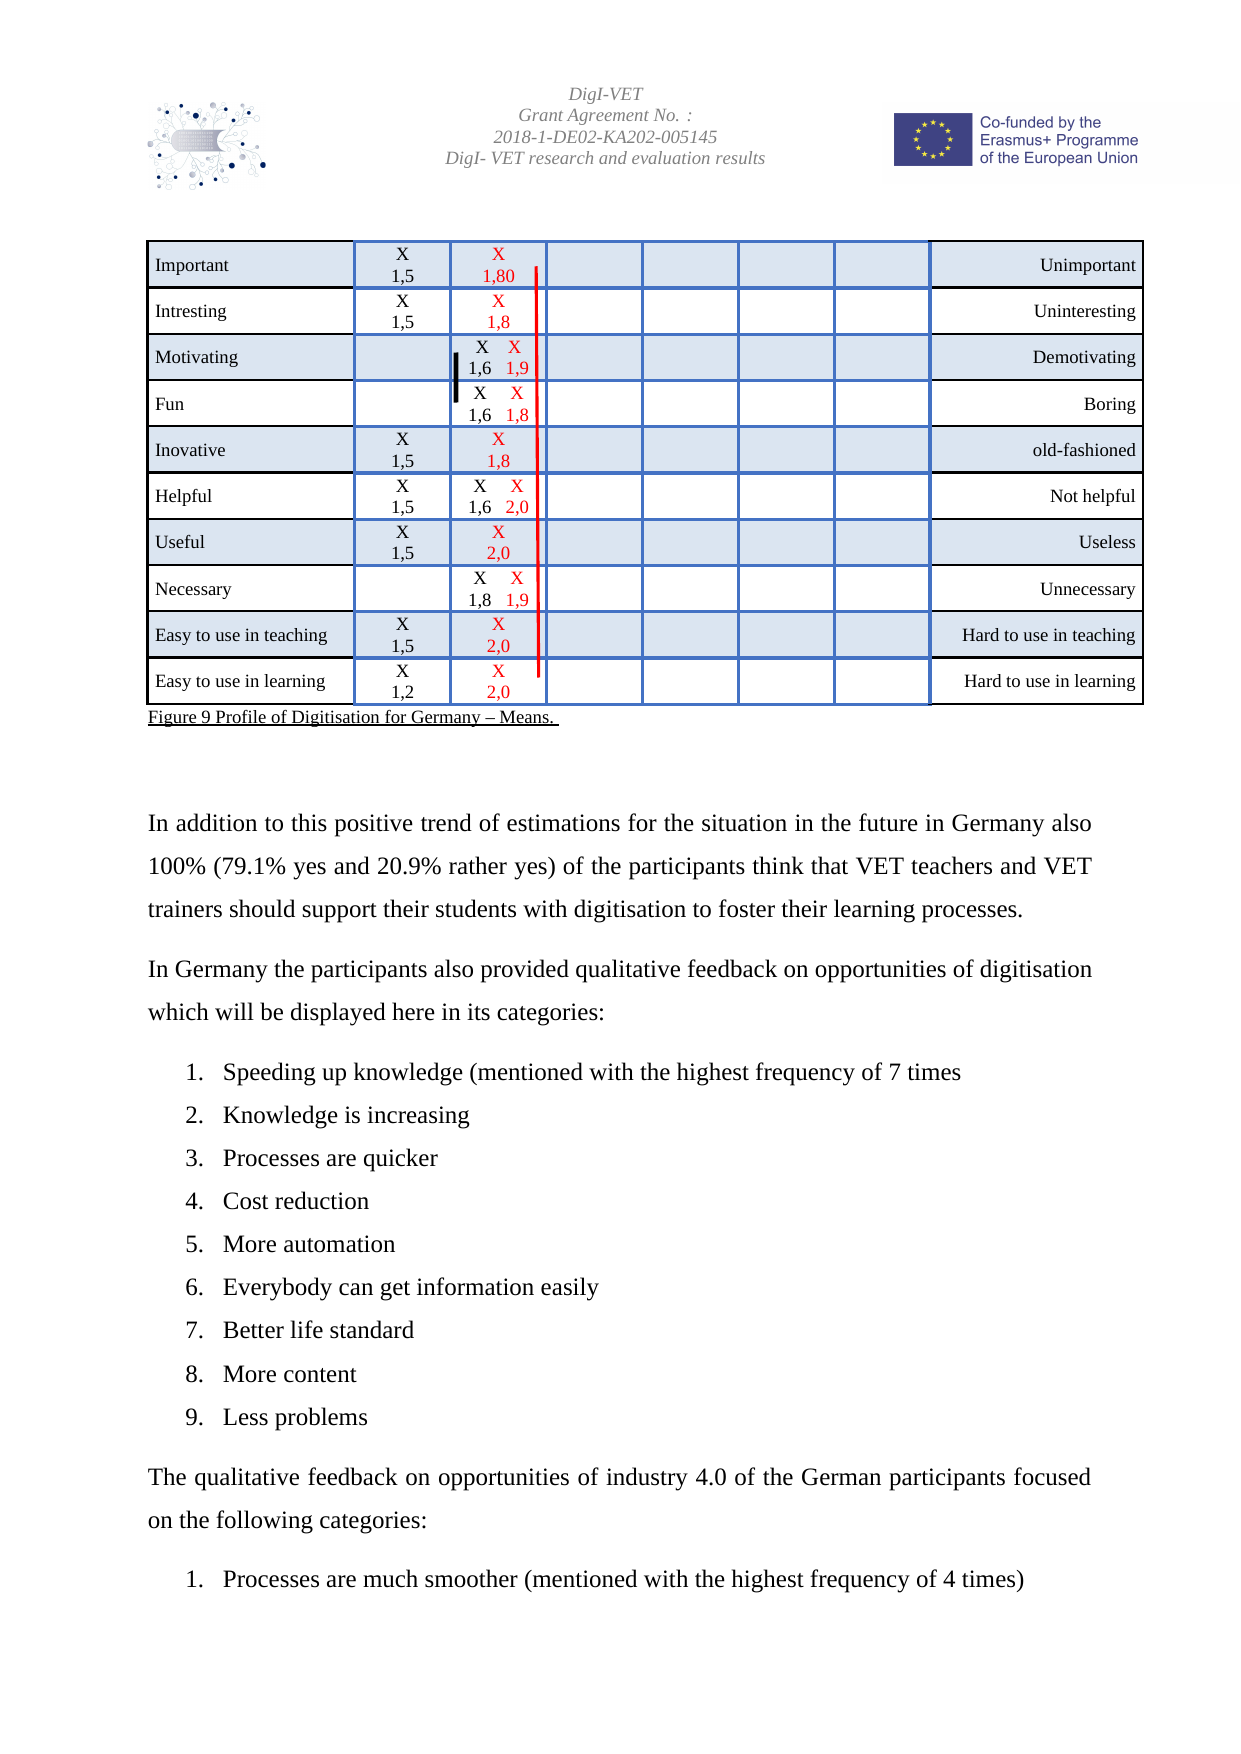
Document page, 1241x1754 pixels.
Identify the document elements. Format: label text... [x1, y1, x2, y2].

table_cell [548, 428, 641, 471]
table_header [644, 243, 737, 286]
table_cell Intresting [149, 289, 353, 333]
table_cell X 2,0 [452, 613, 536, 656]
table_cell X X 1,6 1,9 [452, 336, 535, 379]
list Everybody can get information easily [185, 1272, 1093, 1301]
table_cell X 2,0 [452, 660, 545, 703]
list More content [185, 1359, 1093, 1387]
table_cell X 1,5 [356, 475, 449, 518]
table_header Important [149, 242, 353, 286]
table_cell X 1,8 [452, 428, 535, 471]
table_cell [740, 382, 833, 425]
table_header [836, 243, 928, 286]
table_cell Hard to use in teaching [932, 612, 1142, 656]
list Processes are much smoother (mentioned with the highest frequency of 4 times) [185, 1564, 1093, 1593]
picture [881, 102, 1241, 184]
table_cell X X 1,6 1,8 [452, 382, 535, 425]
table_cell [836, 428, 928, 471]
table_cell Easy to use in teaching [149, 612, 353, 656]
table_cell [548, 475, 641, 518]
table_cell X X 1,6 2,0 [452, 475, 536, 518]
table_cell X 1,5 [356, 290, 449, 333]
table_cell [644, 567, 737, 610]
table_cell [644, 521, 737, 564]
table_cell Necessary [149, 566, 353, 610]
table_cell [644, 382, 737, 425]
table_cell [740, 521, 833, 564]
list More automation [185, 1229, 1093, 1258]
table_cell [740, 567, 833, 610]
table_cell Boring [932, 381, 1142, 425]
table_cell X X 1,8 1,9 [452, 567, 536, 610]
table_cell [548, 336, 641, 379]
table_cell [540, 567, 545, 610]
table_cell [740, 290, 833, 333]
table_cell Unnecessary [932, 566, 1142, 610]
table_cell [644, 660, 737, 703]
table_cell Easy to use in learning [149, 659, 353, 703]
table_cell X 2,0 [452, 521, 536, 564]
picture [147, 102, 266, 190]
table_cell [548, 521, 641, 564]
text In addition to this positive trend of estimations for the situation in the future in Germany also 100% (79.1% yes and 20.9% rather yes) of the participants think that VET teachers and VET trainers should support their students with digitisation to foster their learning processes. [148, 808, 1093, 923]
list Knowledge is increasing [185, 1100, 1093, 1129]
table_cell Not helpful [932, 474, 1142, 518]
table_cell [836, 336, 928, 379]
table_cell Motivating [149, 335, 353, 379]
table_cell [644, 613, 737, 656]
table_cell [548, 567, 641, 610]
text The qualitative feedback on opportunities of industry 4.0 of the German participants focused on the following categories: [148, 1462, 1093, 1533]
table_header Unimportant [932, 242, 1142, 286]
table_cell [740, 475, 833, 518]
list Less problems [185, 1402, 1093, 1431]
table_cell [548, 382, 641, 425]
table_cell X 1,8 [452, 290, 534, 333]
table_header X 1,5 [356, 243, 449, 286]
table_cell Inovative [149, 427, 353, 471]
list Better life standard [185, 1316, 1093, 1344]
table_cell [356, 567, 449, 610]
table_header [548, 243, 641, 286]
table_cell [644, 475, 737, 518]
table_cell [836, 567, 928, 610]
table_cell [548, 660, 641, 703]
table_cell Useless [932, 520, 1142, 564]
text In Germany the participants also provided qualitative feedback on opportunities of digitisation which will be displayed here in its categories: [148, 954, 1093, 1026]
table_cell [836, 660, 928, 703]
table_cell X 1,5 [356, 613, 449, 656]
table_cell [836, 382, 928, 425]
table_cell [740, 613, 833, 656]
table_cell [836, 521, 928, 564]
table_cell X 1,2 [356, 660, 449, 703]
table_cell Hard to use in learning [932, 659, 1142, 703]
list Cost reduction [185, 1186, 1093, 1215]
table_cell Fun [149, 381, 353, 425]
table_header [740, 243, 833, 286]
list Processes are quicker [185, 1143, 1093, 1172]
list Speeding up knowledge (mentioned with the highest frequency of 7 times [185, 1057, 1093, 1086]
table_cell [644, 428, 737, 471]
table_cell Uninteresting [932, 289, 1142, 333]
table_cell [644, 336, 737, 379]
table_cell [836, 475, 928, 518]
table_cell Helpful [149, 474, 353, 518]
table_header X 1,80 [452, 243, 545, 286]
table_cell [548, 613, 641, 656]
text Figure 9 Profile of Digitisation for Germany – Means. [148, 706, 1093, 727]
table_cell [548, 290, 641, 333]
table_cell X 1,5 [356, 521, 449, 564]
table_cell [836, 290, 928, 333]
table_cell old-fashioned [932, 427, 1142, 471]
table_cell [356, 336, 449, 379]
table_cell [740, 660, 833, 703]
table_cell [740, 336, 833, 379]
table_cell [356, 382, 449, 425]
table_cell [644, 290, 737, 333]
table_cell [740, 428, 833, 471]
table_cell Demotivating [932, 335, 1142, 379]
table_cell [836, 613, 928, 656]
table_cell X 1,5 [356, 428, 449, 471]
table_cell Useful [149, 520, 353, 564]
